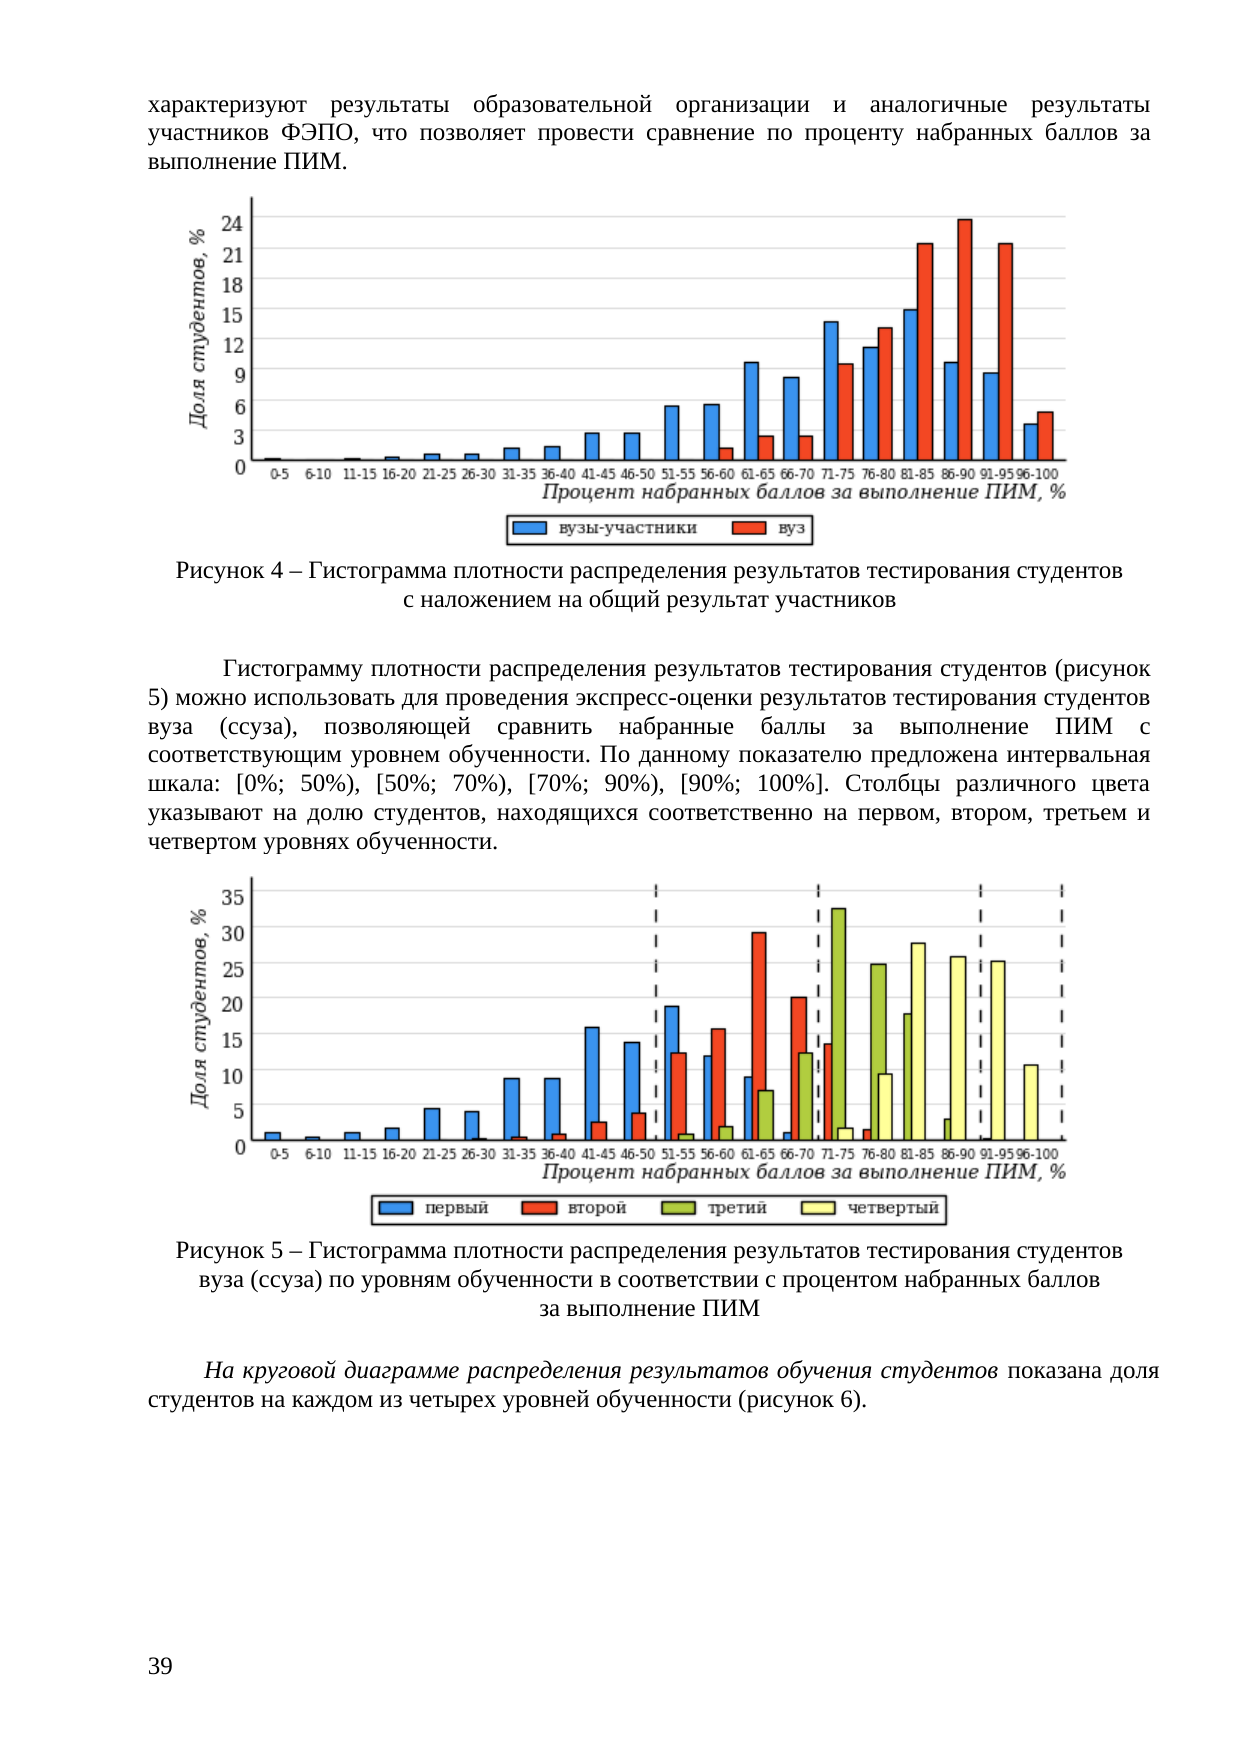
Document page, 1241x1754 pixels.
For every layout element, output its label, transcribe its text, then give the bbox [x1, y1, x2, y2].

text На круговой диаграмме распределения результатов обучения студентов показана доля студентов на каждом из четырех уровней обученности (рисунок 6). [148, 1355, 1159, 1413]
text Рисунок 4 – Гистограмма плотности распределения результатов тестирования студентов с наложением на общий результат участников [148, 556, 1152, 613]
text Гистограмму плотности распределения результатов тестирования студентов (рисунок 5) можно использовать для проведения экспресс-оценки результатов тестирования студентов вуза (ссуза), позволяющей сравнить набранные баллы за выполнение ПИМ с соответствующим уровнем обученности. По данному показателю предложена интервальная шкала: [0%; 50%), [50%; 70%), [70%; 90%), [90%; 100%]. Столбцы различного цвета указывают на долю студентов, находящихся соответственно на первом, втором, третьем и четвертом уровнях обученности. [148, 653, 1152, 854]
picture [177, 175, 1123, 550]
text Рисунок 5 – Гистограмма плотности распределения результатов тестирования студентов вуза (ссуза) по уровням обученности в соответствии с процентом набранных баллов за выполнение ПИМ [148, 1235, 1152, 1322]
picture [177, 854, 1123, 1230]
